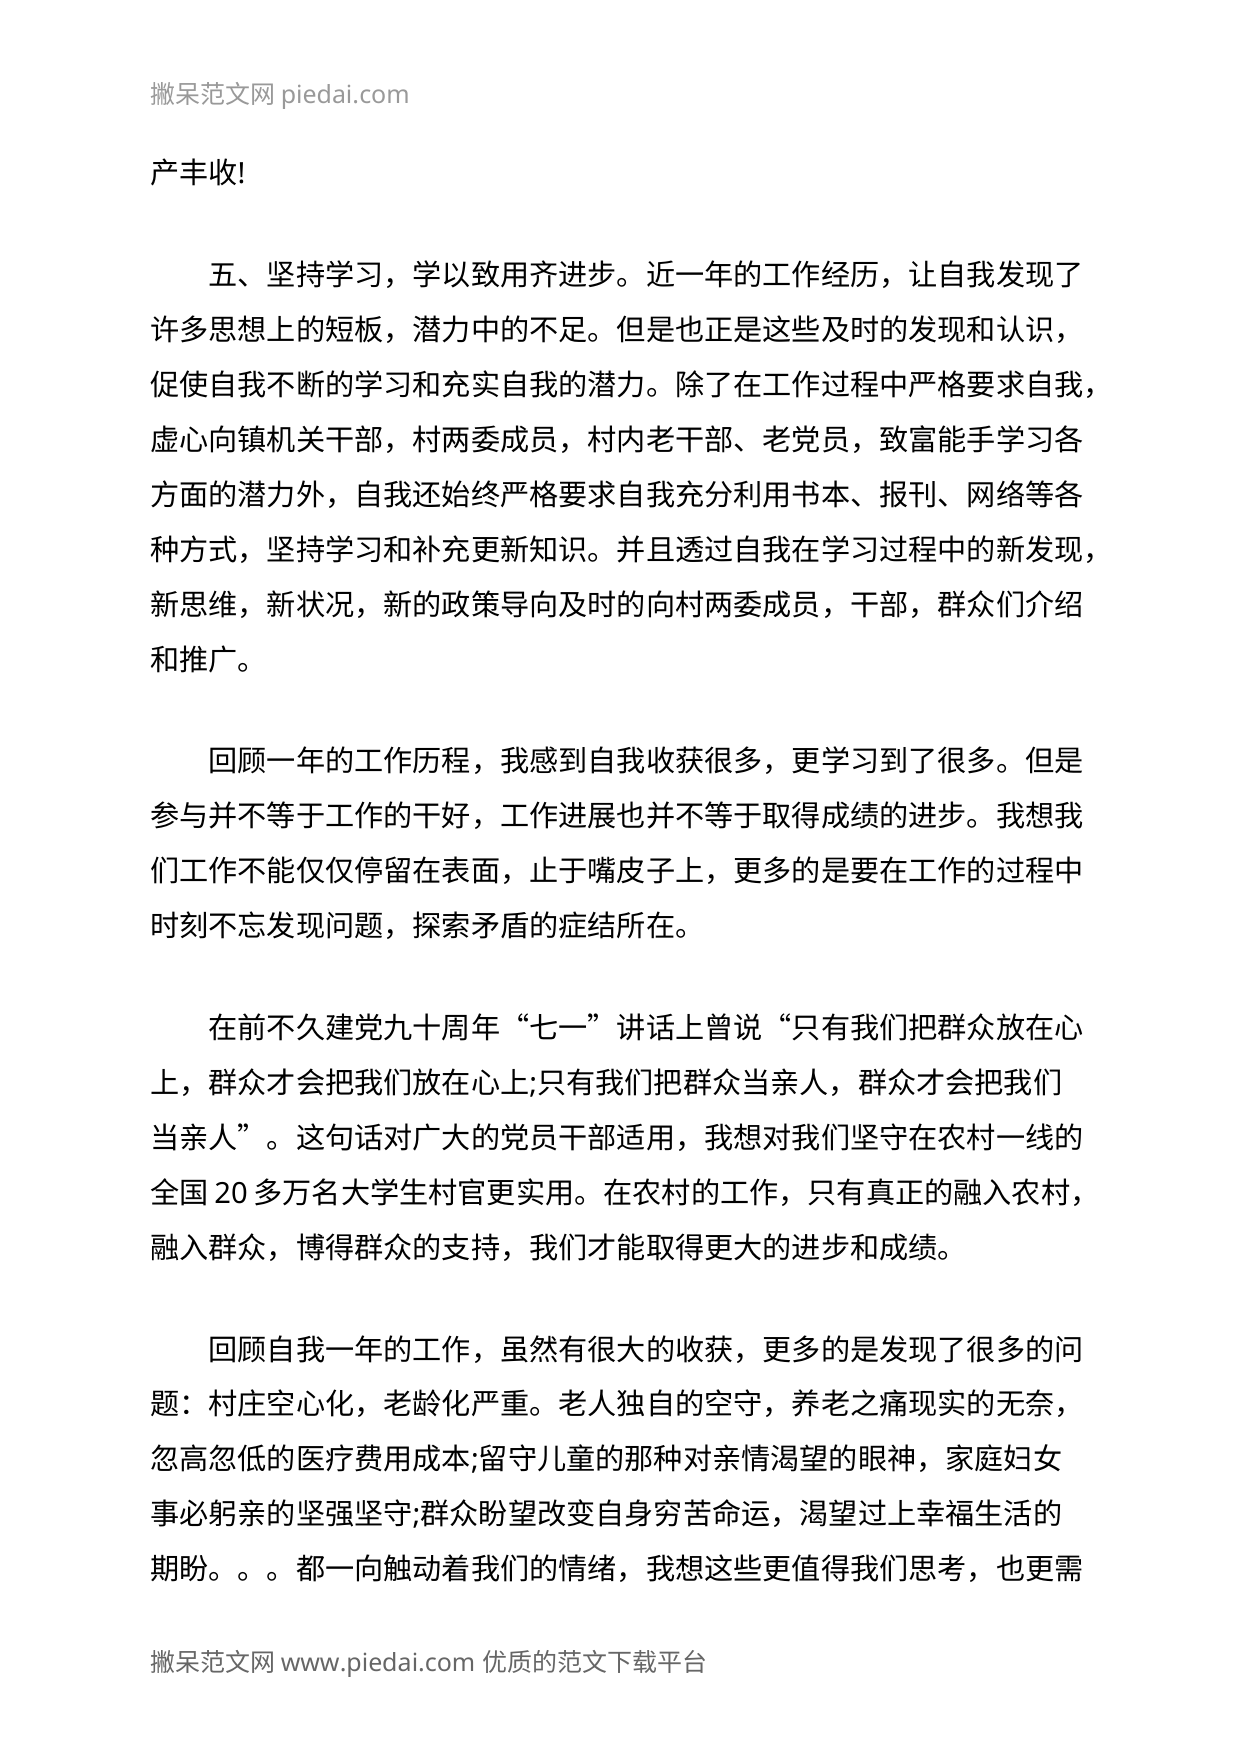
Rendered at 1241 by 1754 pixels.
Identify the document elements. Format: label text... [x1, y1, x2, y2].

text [150, 150, 1090, 192]
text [150, 1326, 1090, 1588]
text 回顾一年的工作历程，我感到自我收获很多，更学习到了很多。但是参与并不等于工作的干好，工作进展也并不等于取得成绩的进步。我想我们工作不能仅仅停留在表面，止于嘴皮子上，更多的是要在工作的过程中时刻不忘发现问题，探索矛盾的症结所在。 [150, 738, 1090, 945]
text 五、坚持学习，学以致用齐进步。近一年的工作经历，让自我发现了许多思想上的短板，潜力中的不足。但是也正是这些及时的发现和认识，促使自我不断的学习和充实自我的潜力。除了在工作过程中严格要求自我，虚心向镇机关干部，村两委成员，村内老干部、老党员，致富能手学习各方面的潜力外，自我还始终严格要求自我充分利用书本、报刊、网络等各种方式，坚持学习和补充更新知识。并且透过自我在学习过程中的新发现，新思维，新状况，新的政策导向及时的向村两委成员，干部，群众们介绍和推广。 [150, 252, 1090, 678]
text 在前不久建党九十周年“七一”讲话上曾说“只有我们把群众放在心上，群众才会把我们放在心上;只有我们把群众当亲人，群众才会把我们当亲人”。这句话对广大的党员干部适用，我想对我们坚守在农村一线的全国20多万名大学生村官更实用。在农村的工作，只有真正的融入农村，融入群众，博得群众的支持，我们才能取得更大的进步和成绩。 [150, 1004, 1090, 1267]
